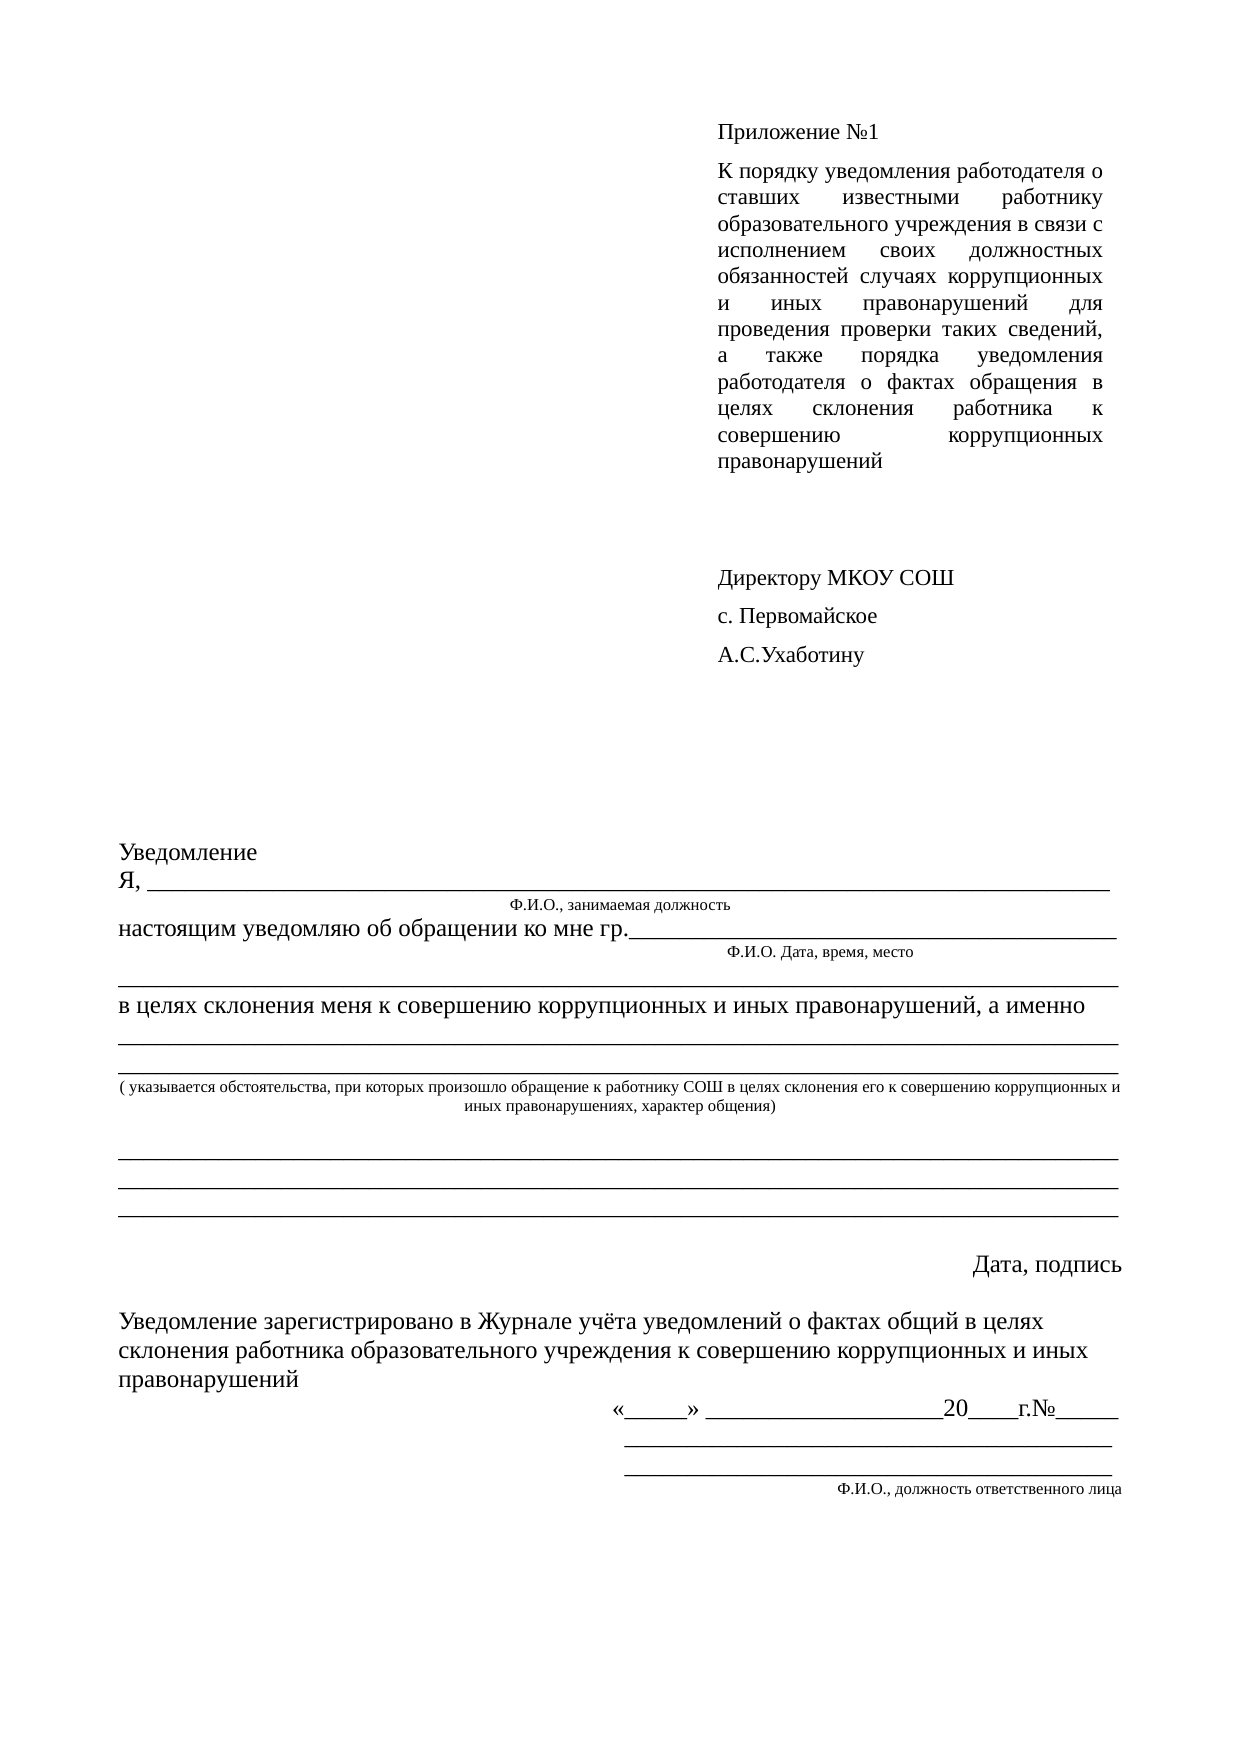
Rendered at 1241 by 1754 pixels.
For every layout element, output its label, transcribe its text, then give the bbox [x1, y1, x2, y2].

text «_____» ___________________20____г.№_____ [118, 1393, 1122, 1421]
text Ф.И.О., должность ответственного лица [118, 1479, 1122, 1498]
text Уведомление зарегистрировано в Журнале учёта уведомлений о фактах общий в целях склонения работника образовательного учреждения к совершению коррупционных и иных правонарушений [118, 1306, 1122, 1393]
text Ф.И.О. Дата, время, место [118, 942, 1122, 961]
text _______________________________________ [118, 1421, 1122, 1450]
text ( указывается обстоятельства, при которых произошло обращение к работнику СОШ в целях склонения его к совершению коррупционных и иных правонарушениях, характер общения) [118, 1076, 1122, 1115]
text ________________________________________________________________________________ [118, 961, 1122, 990]
text Дата, подпись [118, 1249, 1122, 1278]
text в целях склонения меня к совершению коррупционных и иных правонарушений, а именно [118, 990, 1122, 1019]
text Уведомление [118, 837, 1122, 866]
text Ф.И.О., занимаемая должность [118, 894, 1122, 913]
text ________________________________________________________________________________________________________________________________________________________________________________________________________________________________________________ [118, 1134, 1122, 1220]
text _______________________________________ [118, 1450, 1122, 1479]
text ________________________________________________________________________________________________________________________________________________________________ [118, 1019, 1122, 1076]
text настоящим уведомляю об обращении ко мне гр._______________________________________ [118, 913, 1122, 942]
text Я, _____________________________________________________________________________ [118, 866, 1122, 894]
